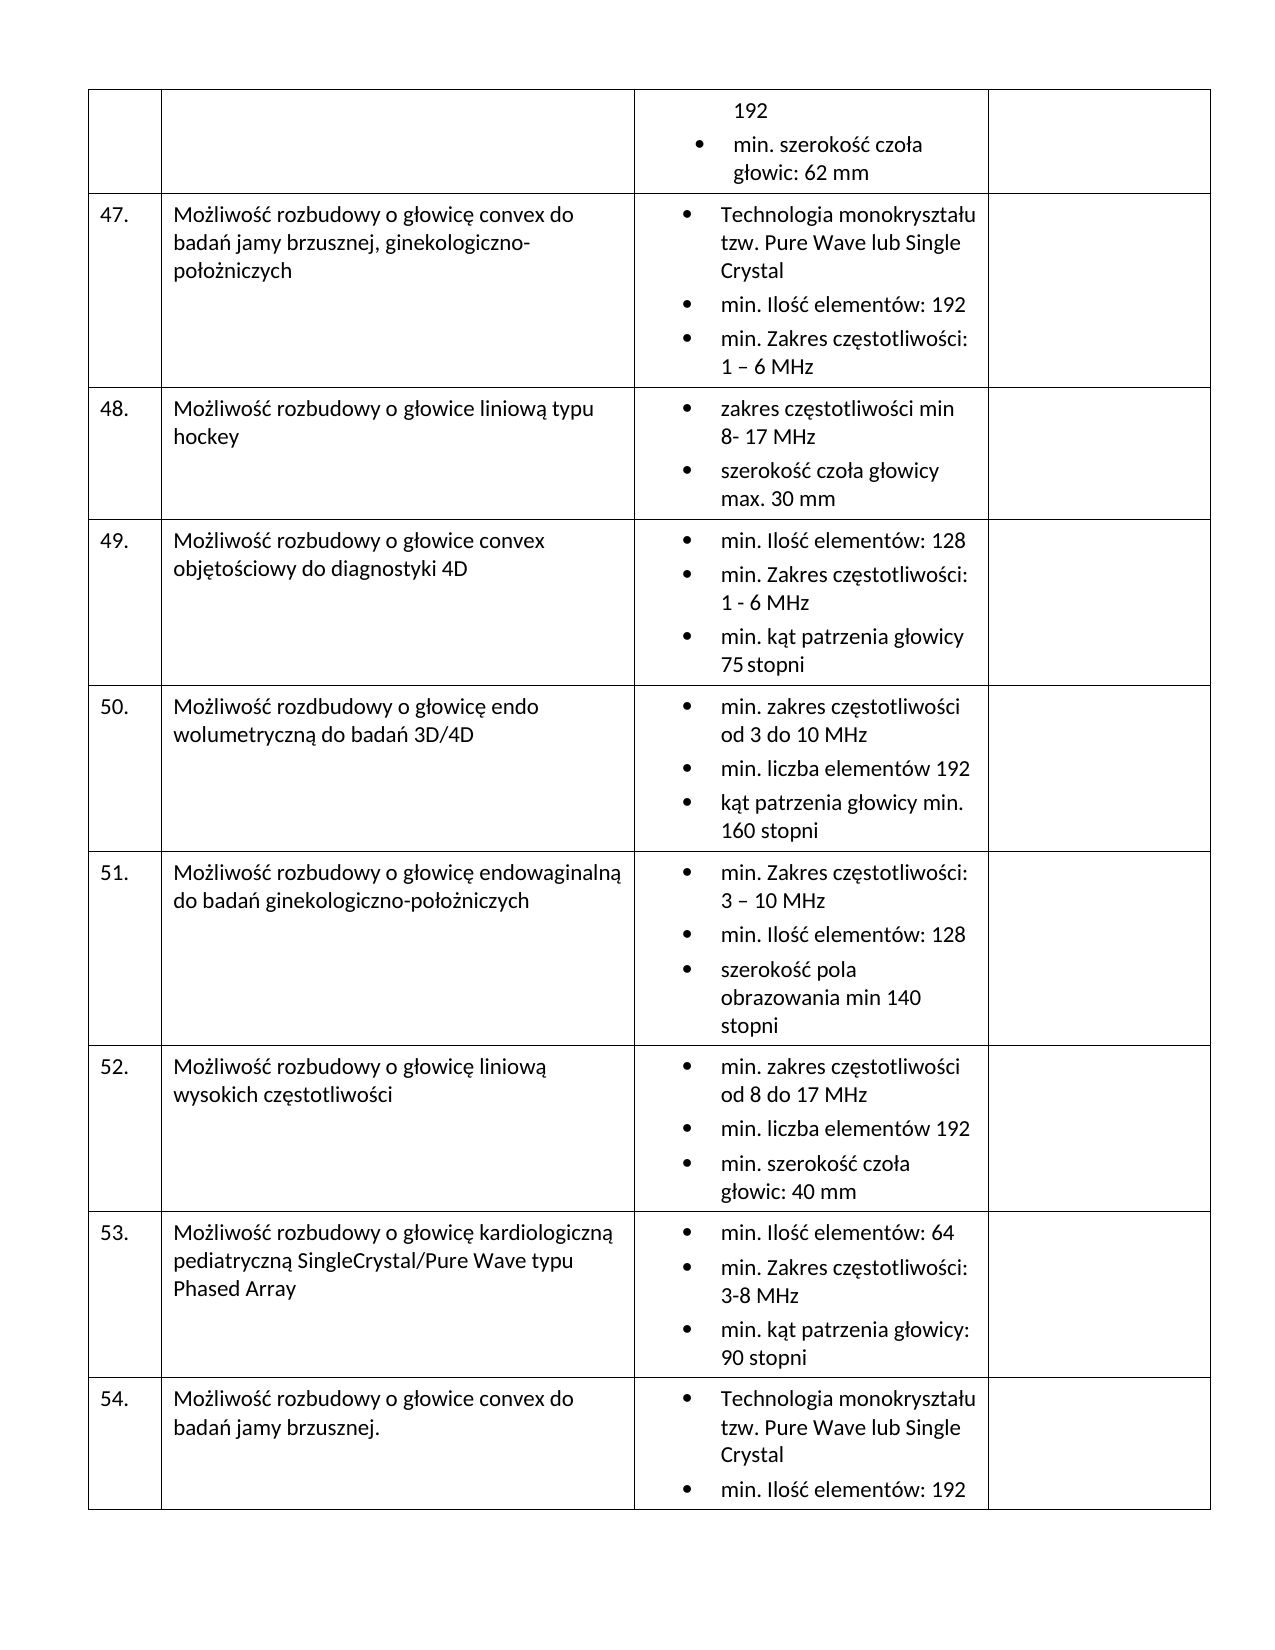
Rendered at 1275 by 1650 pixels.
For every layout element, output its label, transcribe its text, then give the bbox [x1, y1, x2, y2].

table_cell [989, 388, 1210, 518]
table_cell [989, 1378, 1210, 1509]
table_cell [89, 90, 161, 192]
table_cell min. zakres częstotliwości od 8 do 17 MHz min. liczba elementów 192 min. szerokość czoła głowic: 40 mm [635, 1046, 988, 1211]
table_cell Możliwość rozbudowy o głowice convex objętościowy do diagnostyki 4D [162, 520, 634, 685]
table_cell 51. [89, 852, 161, 1045]
table_cell [989, 1212, 1210, 1377]
table_cell Możliwość rozbudowy o głowicę kardiologiczną pediatryczną SingleCrystal/Pure Wave typu Phased Array [162, 1212, 634, 1377]
table_cell 53. [89, 1212, 161, 1377]
table_cell min. Ilość elementów: 64 min. Zakres częstotliwości: 3-8 MHz min. kąt patrzenia głowicy: 90 stopni [635, 1212, 988, 1377]
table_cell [162, 1378, 634, 1509]
table_cell 48. [89, 388, 161, 518]
table_cell min. Ilość elementów: 128 min. Zakres częstotliwości: 1 - 6 MHz min. kąt patrzenia głowicy 75 stopni [635, 520, 988, 685]
table_cell Technologia monokryształu tzw. Pure Wave lub Single Crystal min. Ilość elementów: 192 min. Zakres częstotliwości: 1 – 6 MHz [635, 194, 988, 387]
table_cell min. zakres częstotliwości od 3 do 10 MHz min. liczba elementów 192 kąt patrzenia głowicy min. 160 stopni [635, 686, 988, 851]
table_cell 47. [89, 194, 161, 387]
table_cell 54. [89, 1378, 161, 1509]
table_cell Możliwość rozbudowy o głowice liniową typu hockey [162, 388, 634, 518]
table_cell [635, 1378, 988, 1509]
table_cell Możliwość rozdbudowy o głowicę endo wolumetryczną do badań 3D/4D [162, 686, 634, 851]
table_cell 52. [89, 1046, 161, 1211]
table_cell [162, 90, 634, 192]
table_cell Możliwość rozbudowy o głowicę convex do badań jamy brzusznej, ginekologiczno-położniczych [162, 194, 634, 387]
table_cell [989, 686, 1210, 851]
table_cell [989, 1046, 1210, 1211]
table_cell 50. [89, 686, 161, 851]
table_cell Możliwość rozbudowy o głowicę liniową wysokich częstotliwości [162, 1046, 634, 1211]
table_cell Możliwość rozbudowy o głowicę endowaginalną do badań ginekologiczno-położniczych [162, 852, 634, 1045]
table_cell min. Zakres częstotliwości: 3 – 10 MHz min. Ilość elementów: 128 szerokość pola obrazowania min 140 stopni [635, 852, 988, 1045]
table_cell 49. [89, 520, 161, 685]
table_cell zakres częstotliwości min 8- 17 MHz szerokość czoła głowicy max. 30 mm [635, 388, 988, 518]
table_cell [635, 90, 988, 192]
table_cell [989, 520, 1210, 685]
table_cell [989, 90, 1210, 192]
table_cell [989, 852, 1210, 1045]
table_cell [989, 194, 1210, 387]
